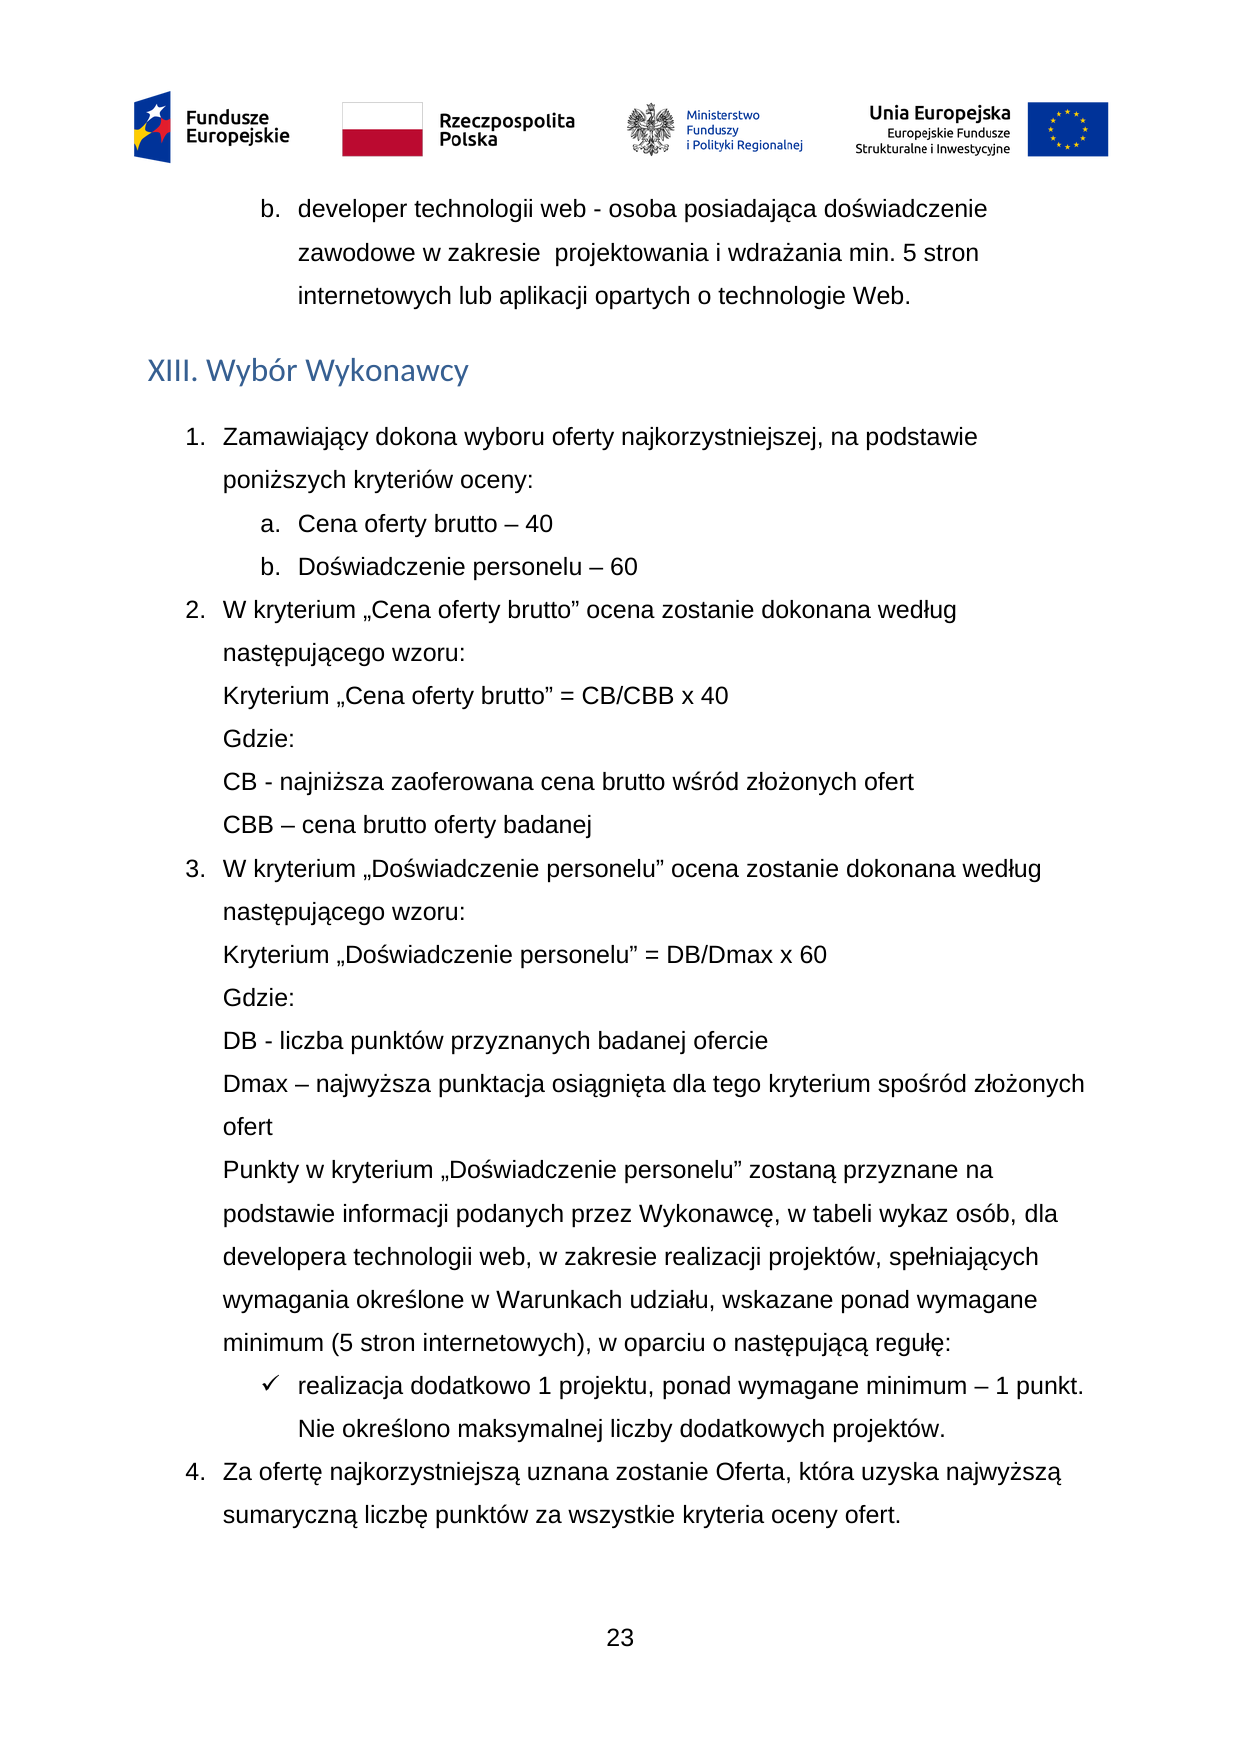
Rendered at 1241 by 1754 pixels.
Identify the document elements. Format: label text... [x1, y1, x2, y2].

subtitle XIII. Wybór Wykonawcy [148, 349, 1093, 389]
list CBB – cena brutto oferty badanej [223, 810, 1093, 839]
list Doświadczenie personelu – 60 [260, 552, 1093, 580]
picture [116, 73, 1125, 180]
list Zamawiający dokona wyboru oferty najkorzystniejszej, na podstawie poniższych kryteriów oceny: [185, 422, 1093, 494]
list developer technologii web - osoba posiadająca doświadczenie zawodowe w zakresie projektowania i wdrażania min. 5 stron internetowych lub aplikacji opartych o technologie Web. [260, 148, 1093, 309]
list Za ofertę najkorzystniejszą uznana zostanie Oferta, która uzyska najwyższą sumaryczną liczbę punktów za wszystkie kryteria oceny ofert. [185, 1457, 1093, 1529]
list realizacja dodatkowo 1 projektu, ponad wymagane minimum – 1 punkt. Nie określono maksymalnej liczby dodatkowych projektów. [260, 1371, 1093, 1443]
list W kryterium „Doświadczenie personelu” ocena zostanie dokonana według następującego wzoru: Kryterium „Doświadczenie personelu” = DB/Dmax x 60 Gdzie: DB - liczba punktów przyznanych badanej ofercie Dmax – najwyższa punktacja osiągnięta dla tego kryterium spośród złożonych ofert [185, 853, 1093, 1141]
list Cena oferty brutto – 40 [260, 508, 1093, 537]
list W kryterium „Cena oferty brutto” ocena zostanie dokonana według następującego wzoru: Kryterium „Cena oferty brutto” = CB/CBB x 40 Gdzie: CB - najniższa zaoferowana cena brutto wśród złożonych ofert [185, 595, 1093, 796]
list Punkty w kryterium „Doświadczenie personelu” zostaną przyznane na podstawie informacji podanych przez Wykonawcę, w tabeli wykaz osób, dla developera technologii web, w zakresie realizacji projektów, spełniających wymagania określone w Warunkach udziału, wskazane ponad wymagane minimum (5 stron internetowych), w oparciu o następującą regułę: [223, 1155, 1093, 1357]
